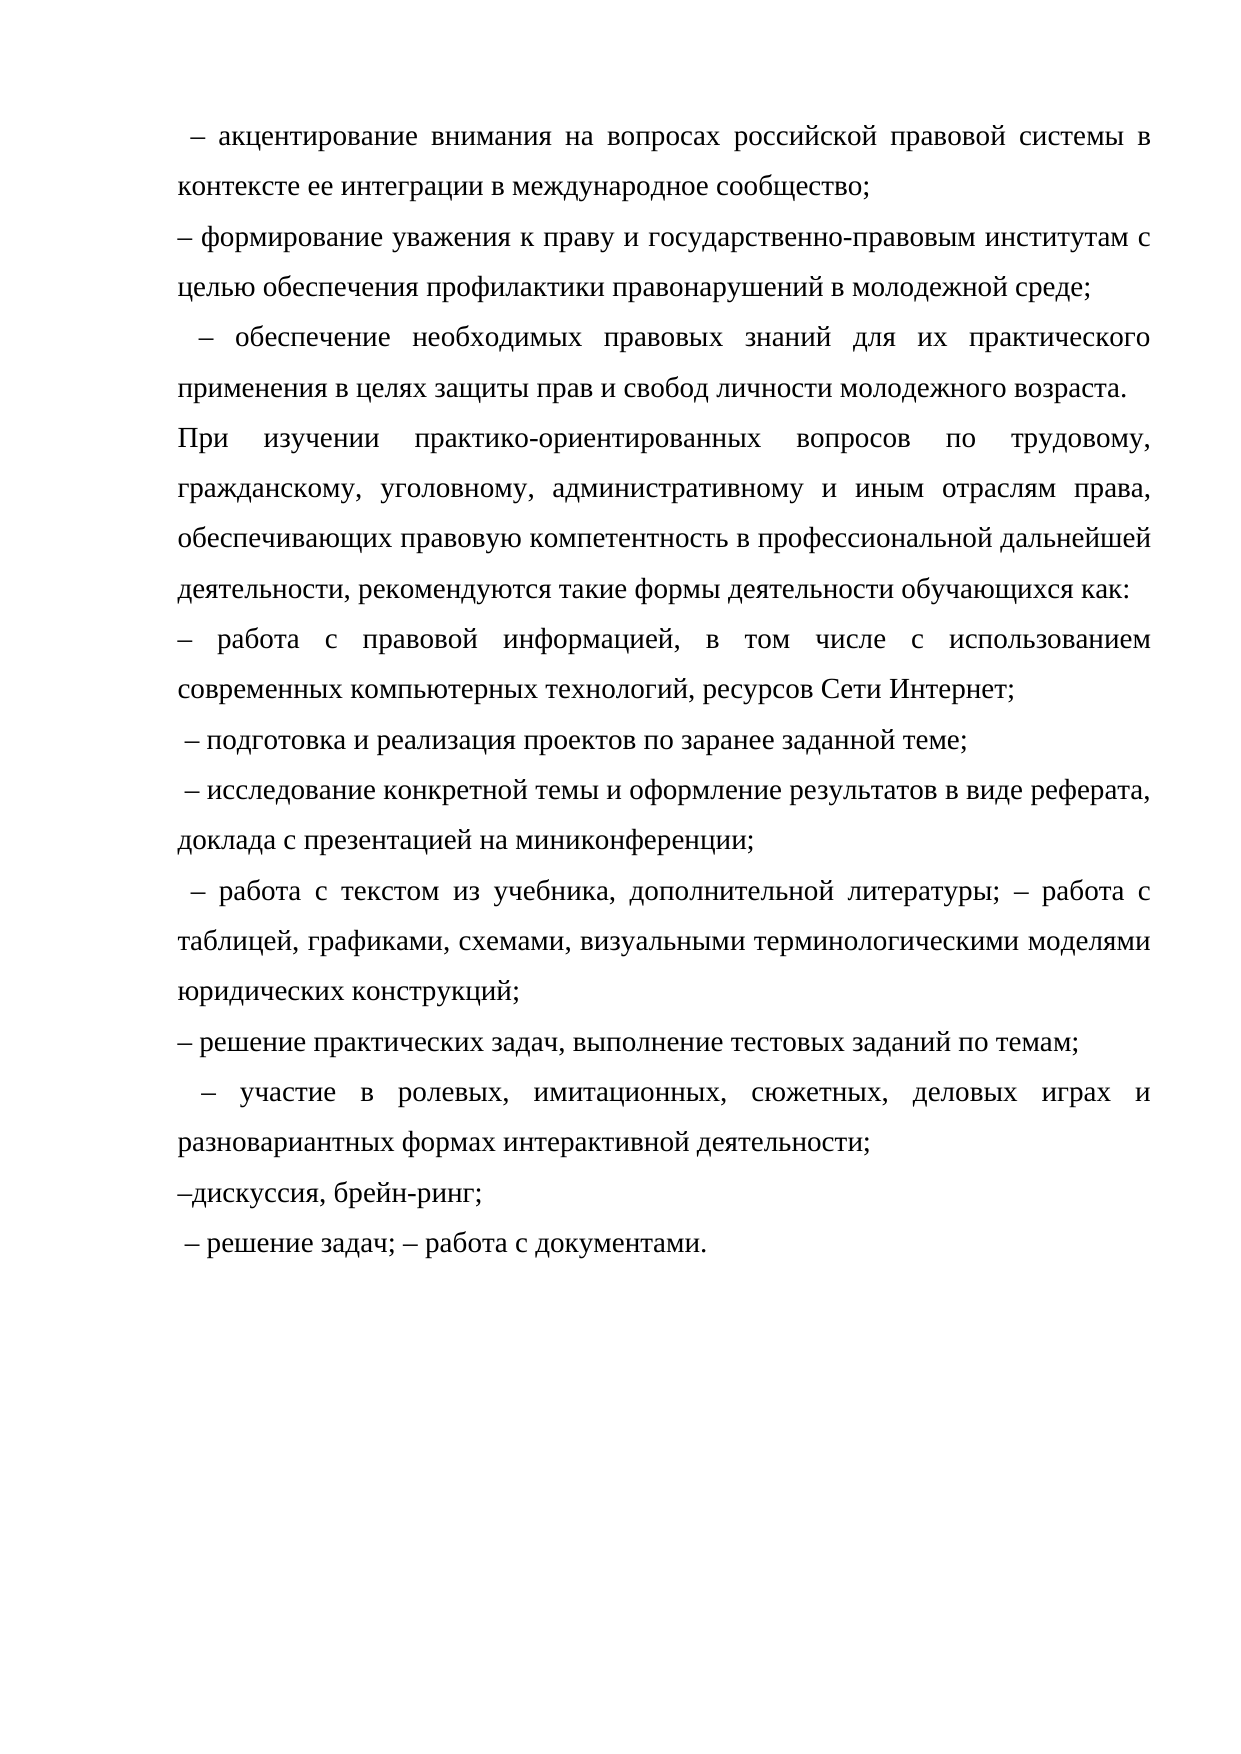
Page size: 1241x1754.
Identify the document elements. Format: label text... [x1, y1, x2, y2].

text – решение задач; – работа с документами. [177, 1225, 1152, 1258]
text –дискуссия, брейн-ринг; [177, 1175, 1152, 1208]
text – исследование конкретной темы и оформление результатов в виде реферата, доклада с презентацией на миниконференции; [177, 772, 1152, 856]
text – работа с текстом из учебника, дополнительной литературы; – работа с таблицей, графиками, схемами, визуальными терминологическими моделями юридических конструкций; [177, 873, 1152, 1007]
text – обеспечение необходимых правовых знаний для их практического применения в целях защиты прав и свобод личности молодежного возраста. [177, 319, 1152, 403]
text – решение практических задач, выполнение тестовых заданий по темам; [177, 1024, 1152, 1057]
text При изучении практико-ориентированных вопросов по трудовому, гражданскому, уголовному, административному и иным отраслям права, обеспечивающих правовую компетентность в профессиональной дальнейшей деятельности, рекомендуются такие формы деятельности обучающихся как: [177, 420, 1152, 604]
text – подготовка и реализация проектов по заранее заданной теме; [177, 722, 1152, 755]
text – формирование уважения к праву и государственно-правовым институтам с целью обеспечения профилактики правонарушений в молодежной среде; [177, 219, 1152, 303]
text – участие в ролевых, имитационных, сюжетных, деловых играх и разновариантных формах интерактивной деятельности; [177, 1074, 1152, 1158]
text – работа с правовой информацией, в том числе с использованием современных компьютерных технологий, ресурсов Сети Интернет; [177, 621, 1152, 705]
text – акцентирование внимания на вопросах российской правовой системы в контексте ее интеграции в международное сообщество; [177, 118, 1152, 202]
